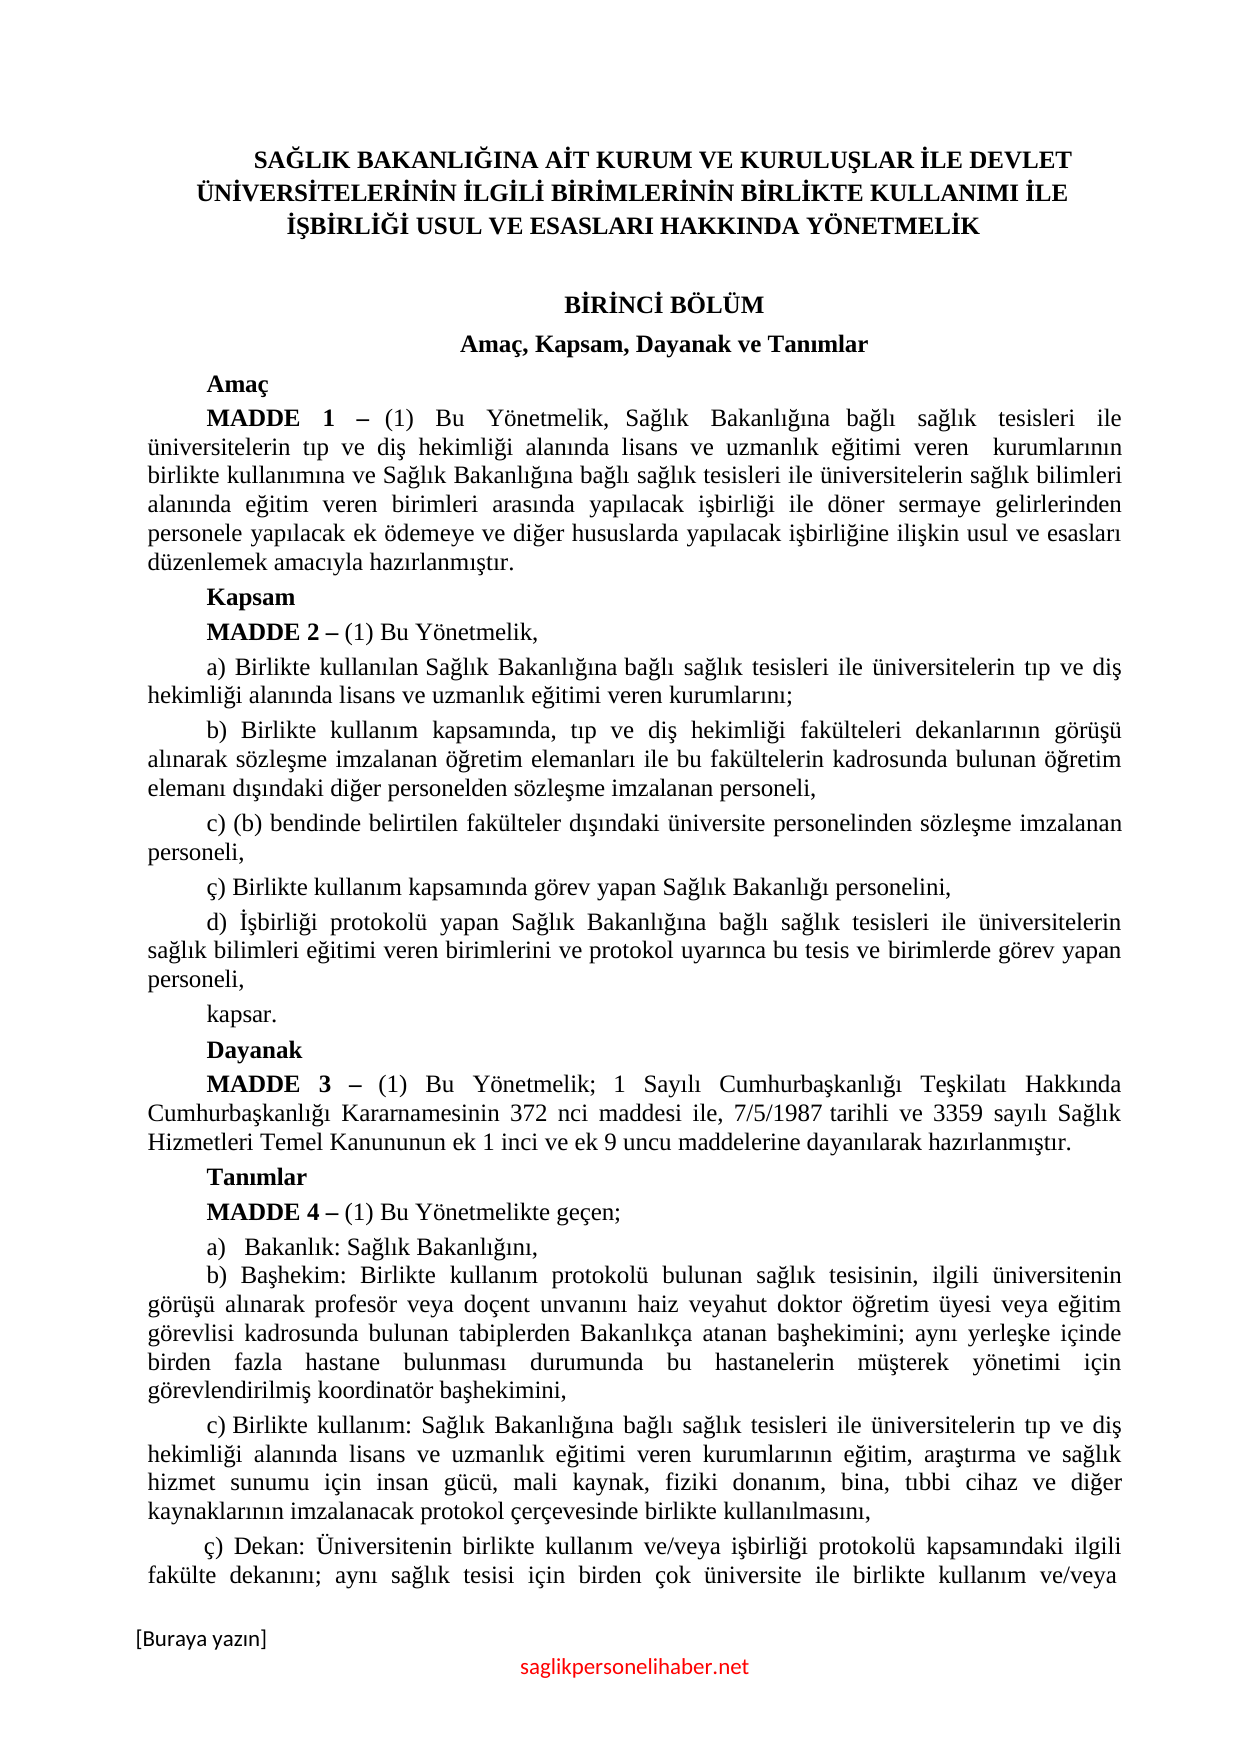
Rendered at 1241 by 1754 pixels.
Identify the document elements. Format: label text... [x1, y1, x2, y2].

list Başhekim: Birlikte kullanım protokolü bulunan sağlık tesisinin, ilgili üniversitenin görüşü alınarak profesör veya doçent unvanını haiz veyahut doktor öğretim üyesi veya eğitim görevlisi kadrosunda bulunan tabiplerden Bakanlıkça atanan başhekimini; aynı yerleşke içinde birden fazla hastane bulunması durumunda bu hastanelerin müşterek yönetimi için görevlendirilmiş koordinatör başhekimini, [147, 1261, 1122, 1404]
text ç) Dekan: Üniversitenin birlikte kullanım ve/veya işbirliği protokolü kapsamındaki ilgili fakülte dekanını; aynı sağlık tesisi için birden çok üniversite ile birlikte kullanım ve/veya [147, 1531, 1122, 1588]
list Bakanlık: Sağlık Bakanlığını, [147, 1232, 1134, 1261]
list Birlikte kullanım: Sağlık Bakanlığına bağlı sağlık tesisleri ile üniversitelerin tıp ve diş hekimliği alanında lisans ve uzmanlık eğitimi veren kurumlarının eğitim, araştırma ve sağlık hizmet sunumu için insan gücü, mali kaynak, fiziki donanım, bina, tıbbi cihaz ve diğer kaynaklarının imzalanacak protokol çerçevesinde birlikte kullanılmasını, [147, 1411, 1122, 1525]
subtitle SAĞLIK BAKANLIĞINA AİT KURUM VE KURULUŞLAR İLE DEVLET ÜNİVERSİTELERİNİN İLGİLİ BİRİMLERİNİN BİRLİKTE KULLANIMI İLE [196, 145, 1134, 207]
text BİRİNCİ BÖLÜM [458, 290, 871, 319]
text MADDE 3 – (1) Bu Yönetmelik; 1 Sayılı Cumhurbaşkanlığı Teşkilatı Hakkında Cumhurbaşkanlığı Kararnamesinin 372 nci maddesi ile, 7/5/1987 tarihli ve 3359 sayılı Sağlık Hizmetleri Temel Kanununun ek 1 inci ve ek 9 uncu maddelerine dayanılarak hazırlanmıştır. [147, 1069, 1122, 1156]
text Amaç, Kapsam, Dayanak ve Tanımlar [458, 329, 870, 358]
list İşbirliği protokolü yapan Sağlık Bakanlığına bağlı sağlık tesisleri ile üniversitelerin sağlık bilimleri eğitimi veren birimlerini ve protokol uyarınca bu tesis ve birimlerde görev yapan personeli, [147, 907, 1122, 993]
text ç) Birlikte kullanım kapsamında görev yapan Sağlık Bakanlığı personelini, [206, 872, 1134, 901]
subtitle Dayanak [206, 1035, 1134, 1064]
text MADDE 4 – (1) Bu Yönetmelikte geçen; [206, 1197, 1134, 1226]
list (b) bendinde belirtilen fakülteler dışındaki üniversite personelinden sözleşme imzalanan personeli, [147, 808, 1122, 866]
text İŞBİRLİĞİ USUL VE ESASLARI HAKKINDA YÖNETMELİK [286, 211, 1134, 240]
subtitle Kapsam [206, 582, 1134, 611]
text kapsar. [206, 999, 1134, 1028]
text Amaç [206, 369, 269, 397]
text MADDE 2 – (1) Bu Yönetmelik, [206, 617, 1134, 646]
subtitle Tanımlar [206, 1162, 1134, 1191]
list Birlikte kullanım kapsamında, tıp ve diş hekimliği fakülteleri dekanlarının görüşü alınarak sözleşme imzalanan öğretim elemanları ile bu fakültelerin kadrosunda bulunan öğretim elemanı dışındaki diğer personelden sözleşme imzalanan personeli, [147, 716, 1122, 802]
list Birlikte kullanılan Sağlık Bakanlığına bağlı sağlık tesisleri ile üniversitelerin tıp ve diş hekimliği alanında lisans ve uzmanlık eğitimi veren kurumlarını; [147, 652, 1122, 709]
text MADDE 1 – (1) Bu Yönetmelik, Sağlık Bakanlığına bağlı sağlık tesisleri ile üniversitelerin tıp ve diş hekimliği alanında lisans ve uzmanlık eğitimi veren kurumlarının birlikte kullanımına ve Sağlık Bakanlığına bağlı sağlık tesisleri ile üniversitelerin sağlık bilimleri alanında eğitim veren birimleri arasında yapılacak işbirliği ile döner sermaye gelirlerinden personele yapılacak ek ödemeye ve diğer hususlarda yapılacak işbirliğine ilişkin usul ve esasları düzenlemek amacıyla hazırlanmıştır. [147, 403, 1122, 576]
